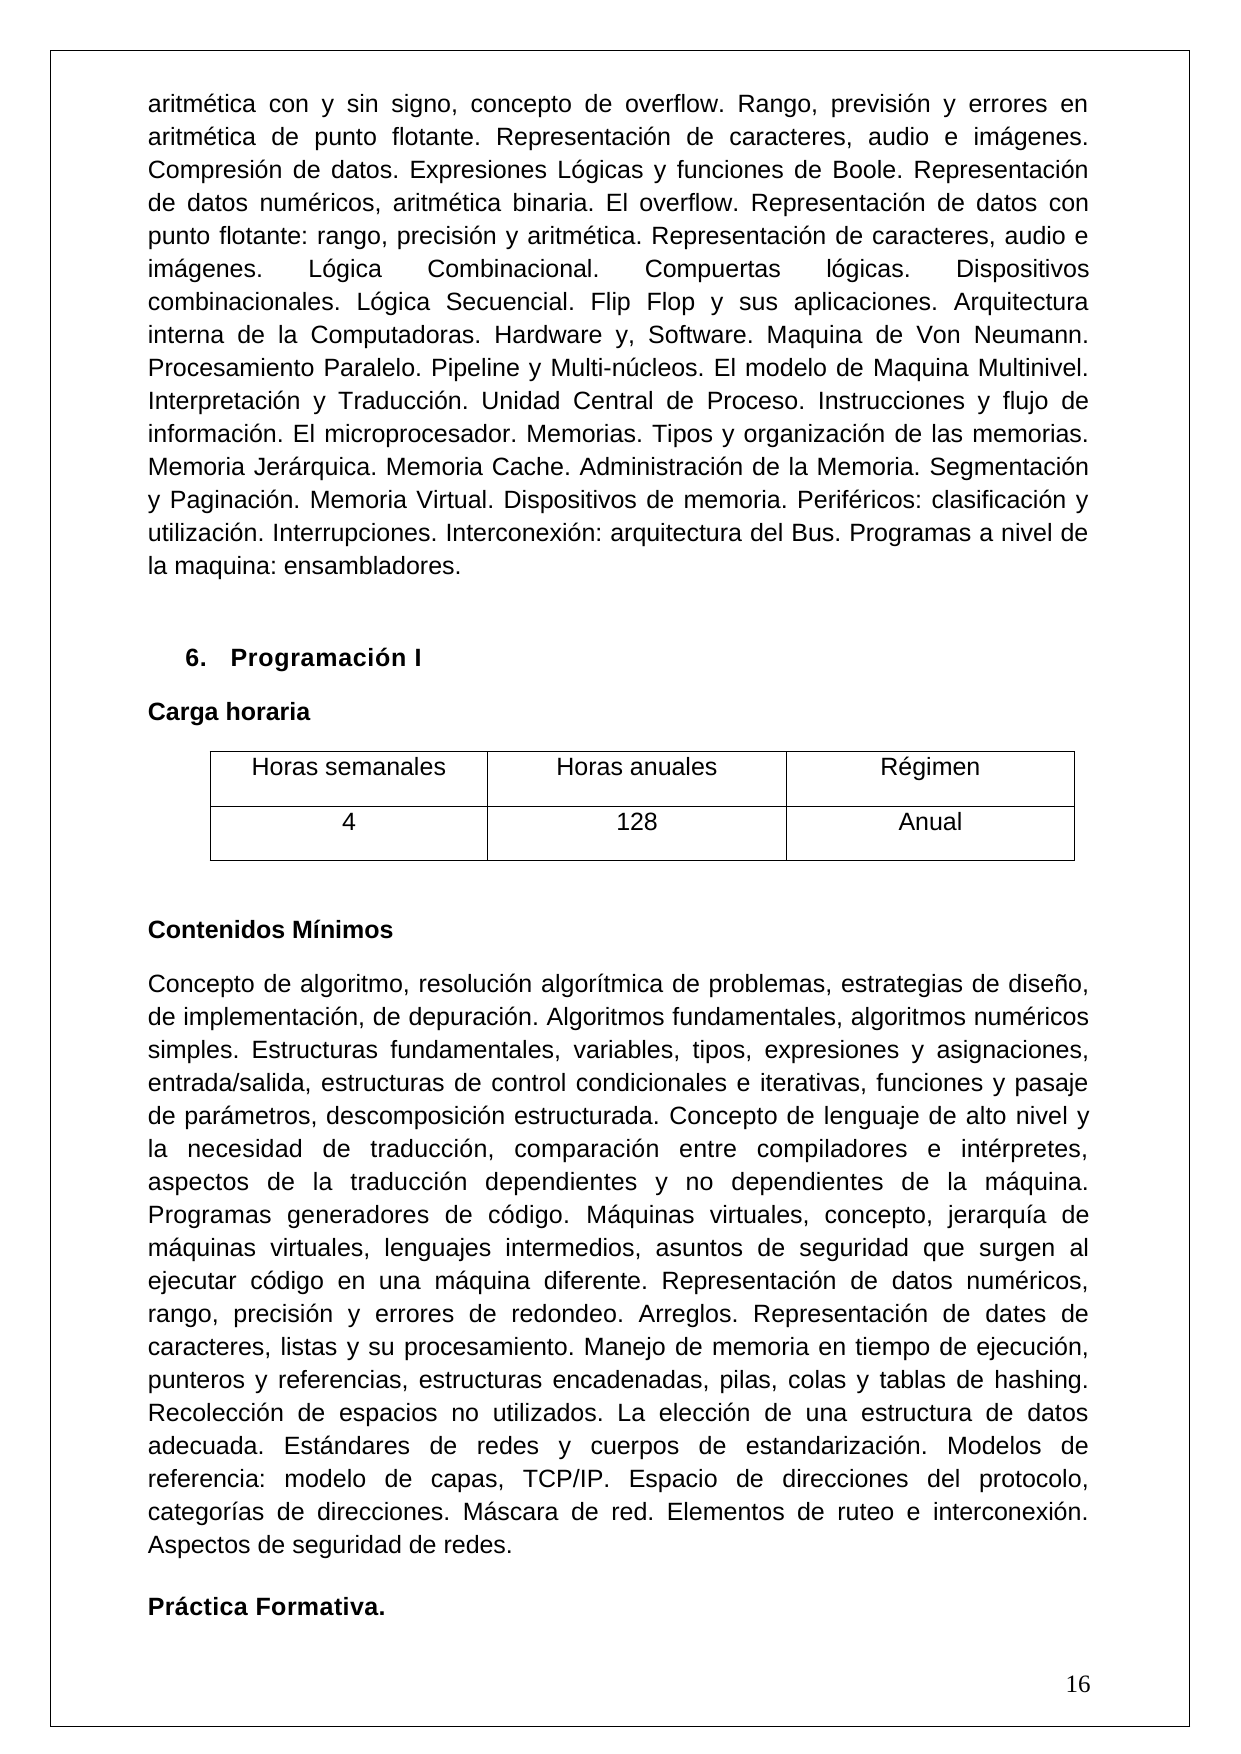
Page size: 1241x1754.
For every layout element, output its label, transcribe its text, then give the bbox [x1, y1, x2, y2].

list Programación I [185, 643, 1090, 672]
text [148, 89, 1090, 580]
text Carga horaria [148, 697, 1090, 726]
table_header Horas anuales [488, 752, 786, 806]
text Concepto de algoritmo, resolución algorítmica de problemas, estrategias de diseño, de implementación, de depuración. Algoritmos fundamentales, algoritmos numéricos simples. Estructuras fundamentales, variables, tipos, expresiones y asignaciones, entrada/salida, estructuras de control condicionales e iterativas, funciones y pasaje de parámetros, descomposición estructurada. Concepto de lenguaje de alto nivel y la necesidad de traducción, comparación entre compiladores e intérpretes, aspectos de la traducción dependientes y no dependientes de la máquina. Programas generadores de código. Máquinas virtuales, concepto, jerarquía de máquinas virtuales, lenguajes intermedios, asuntos de seguridad que surgen al ejecutar código en una máquina diferente. Representación de datos numéricos, rango, precisión y errores de redondeo. Arreglos. Representación de dates de caracteres, listas y su procesamiento. Manejo de memoria en tiempo de ejecución, punteros y referencias, estructuras encadenadas, pilas, colas y tablas de hashing. Recolección de espacios no utilizados. La elección de una estructura de datos adecuada. Estándares de redes y cuerpos de estandarización. Modelos de referencia: modelo de capas, TCP/IP. Espacio de direcciones del protocolo, categorías de direcciones. Máscara de red. Elementos de ruteo e interconexión. Aspectos de seguridad de redes. [148, 969, 1090, 1559]
table_header Horas semanales [211, 752, 487, 806]
table_cell 4 [211, 807, 487, 860]
table_header Régimen [787, 752, 1074, 806]
text Contenidos Mínimos [148, 915, 1090, 944]
text Práctica Formativa. [148, 1592, 1090, 1621]
table_cell Anual [787, 807, 1074, 860]
table_cell 128 [488, 807, 786, 860]
